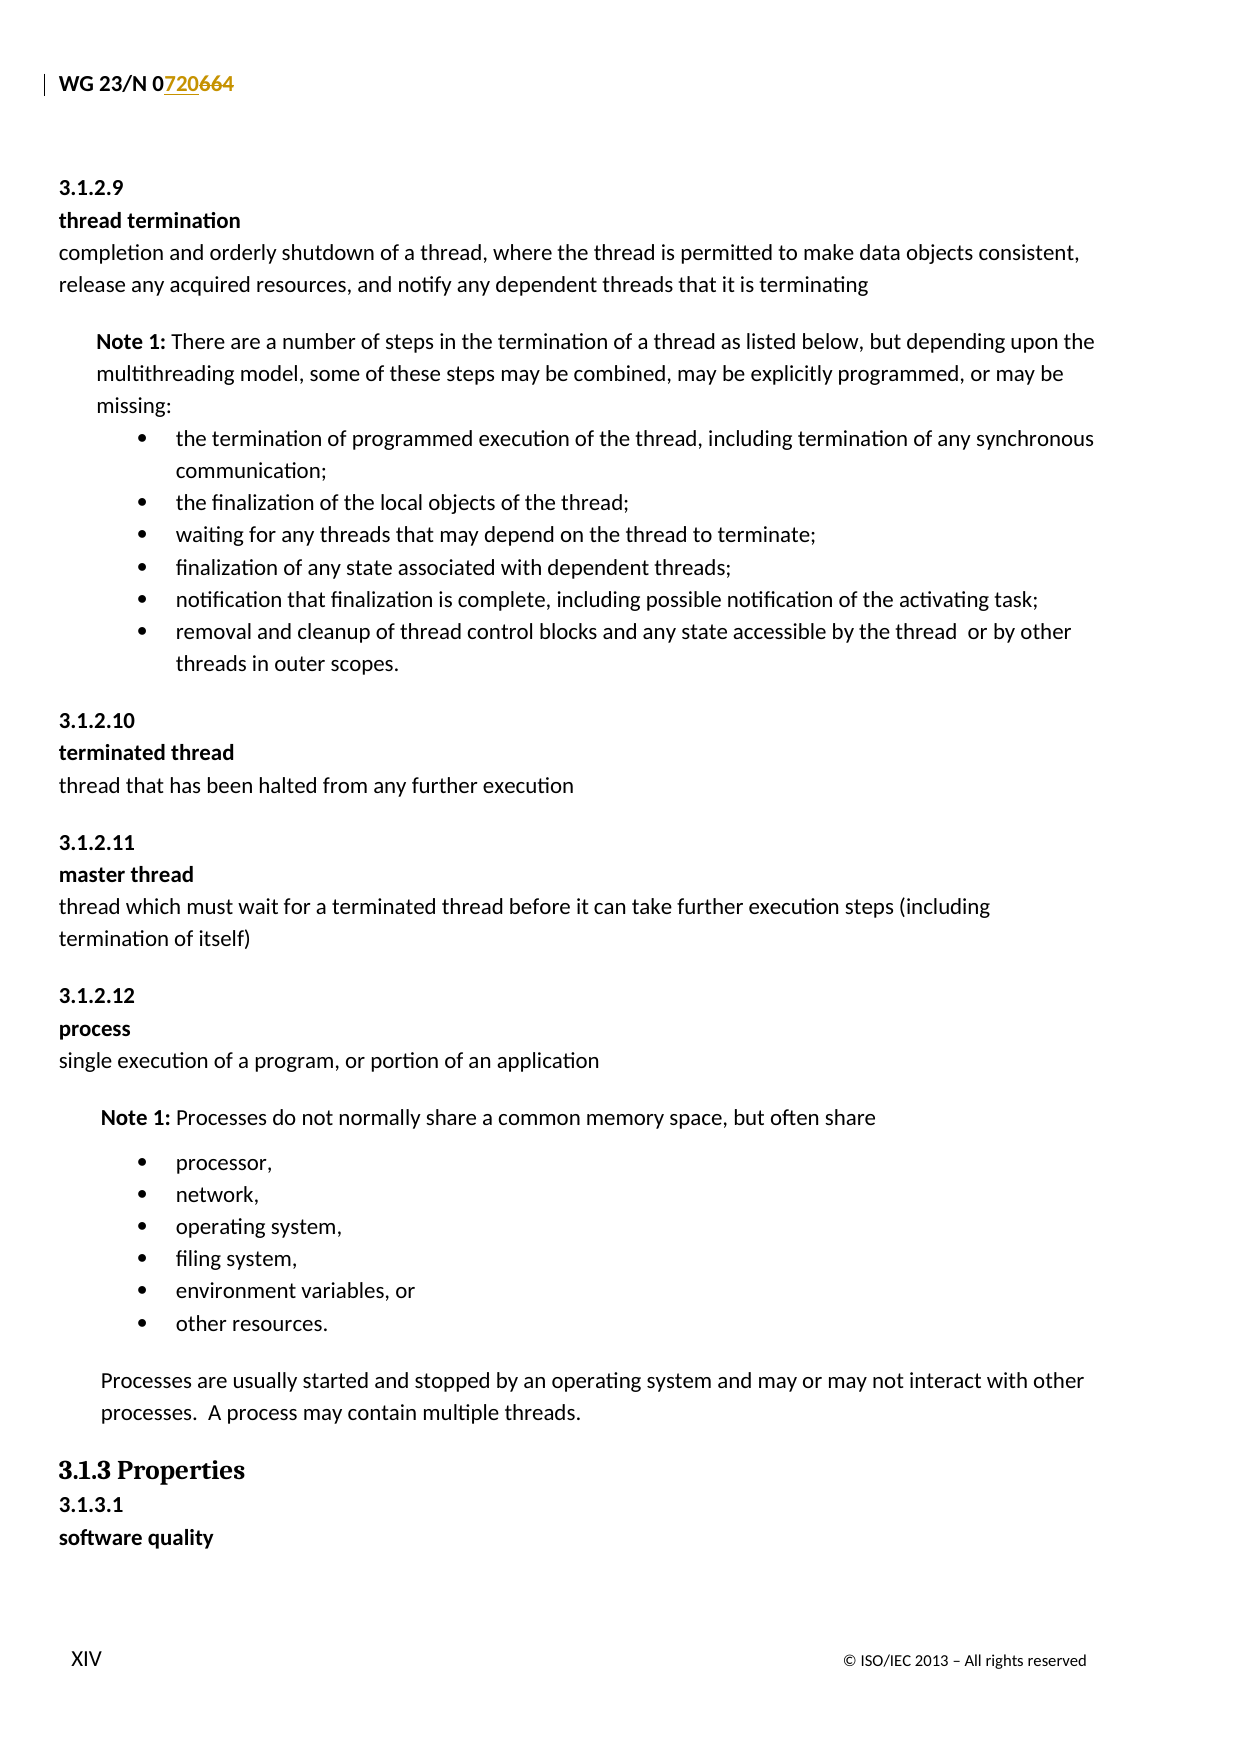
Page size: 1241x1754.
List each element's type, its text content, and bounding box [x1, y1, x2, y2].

list finalization of any state associated with dependent threads; [138, 553, 1099, 581]
text software quality [58, 1523, 1099, 1551]
text process [58, 1014, 1099, 1042]
list the termination of programmed execution of the thread, including termination of any synchronous communication; [138, 424, 1099, 484]
list network, [138, 1180, 1099, 1208]
text completion and orderly shutdown of a thread, where the thread is permitted to make data objects consistent, release any acquired resources, and notify any dependent threads that it is terminating [58, 238, 1099, 298]
text thread that has been halted from any further execution [58, 771, 1099, 799]
text 3.1.3.1 [58, 1491, 1099, 1518]
list other resources. [138, 1309, 1099, 1337]
text single execution of a program, or portion of an application [58, 1046, 1099, 1074]
text master thread [58, 860, 1099, 888]
text 3.1.2.12 [58, 982, 1099, 1010]
list processor, [138, 1148, 1099, 1176]
text Note 1: There are a number of steps in the termination of a thread as listed below, but depending upon the multithreading model, some of these steps may be combined, may be explicitly programmed, or may be missing: [96, 327, 1099, 420]
list waiting for any threads that may depend on the thread to terminate; [138, 520, 1099, 548]
text Note 1: Processes do not normally share a common memory space, but often share [101, 1103, 1099, 1131]
text thread termination [58, 206, 1099, 234]
text 3.1.2.9 [58, 173, 1099, 202]
list environment variables, or [138, 1277, 1099, 1305]
text terminated thread [58, 738, 1099, 767]
list removal and cleanup of thread control blocks and any state accessible by the thread or by other threads in outer scopes. [138, 617, 1099, 677]
list notification that finalization is complete, including possible notification of the activating task; [138, 585, 1099, 613]
text 3.1.2.10 [58, 706, 1099, 734]
text thread which must wait for a terminated thread before it can take further execution steps (including termination of itself) [58, 892, 1099, 952]
list the finalization of the local objects of the thread; [138, 488, 1099, 516]
subtitle 3.1.3 Properties [58, 1455, 1099, 1487]
text Processes are usually started and stopped by an operating system and may or may not interact with other processes. A process may contain multiple threads. [101, 1366, 1099, 1426]
list operating system, [138, 1212, 1099, 1240]
text 3.1.2.11 [58, 828, 1099, 856]
list filing system, [138, 1244, 1099, 1272]
